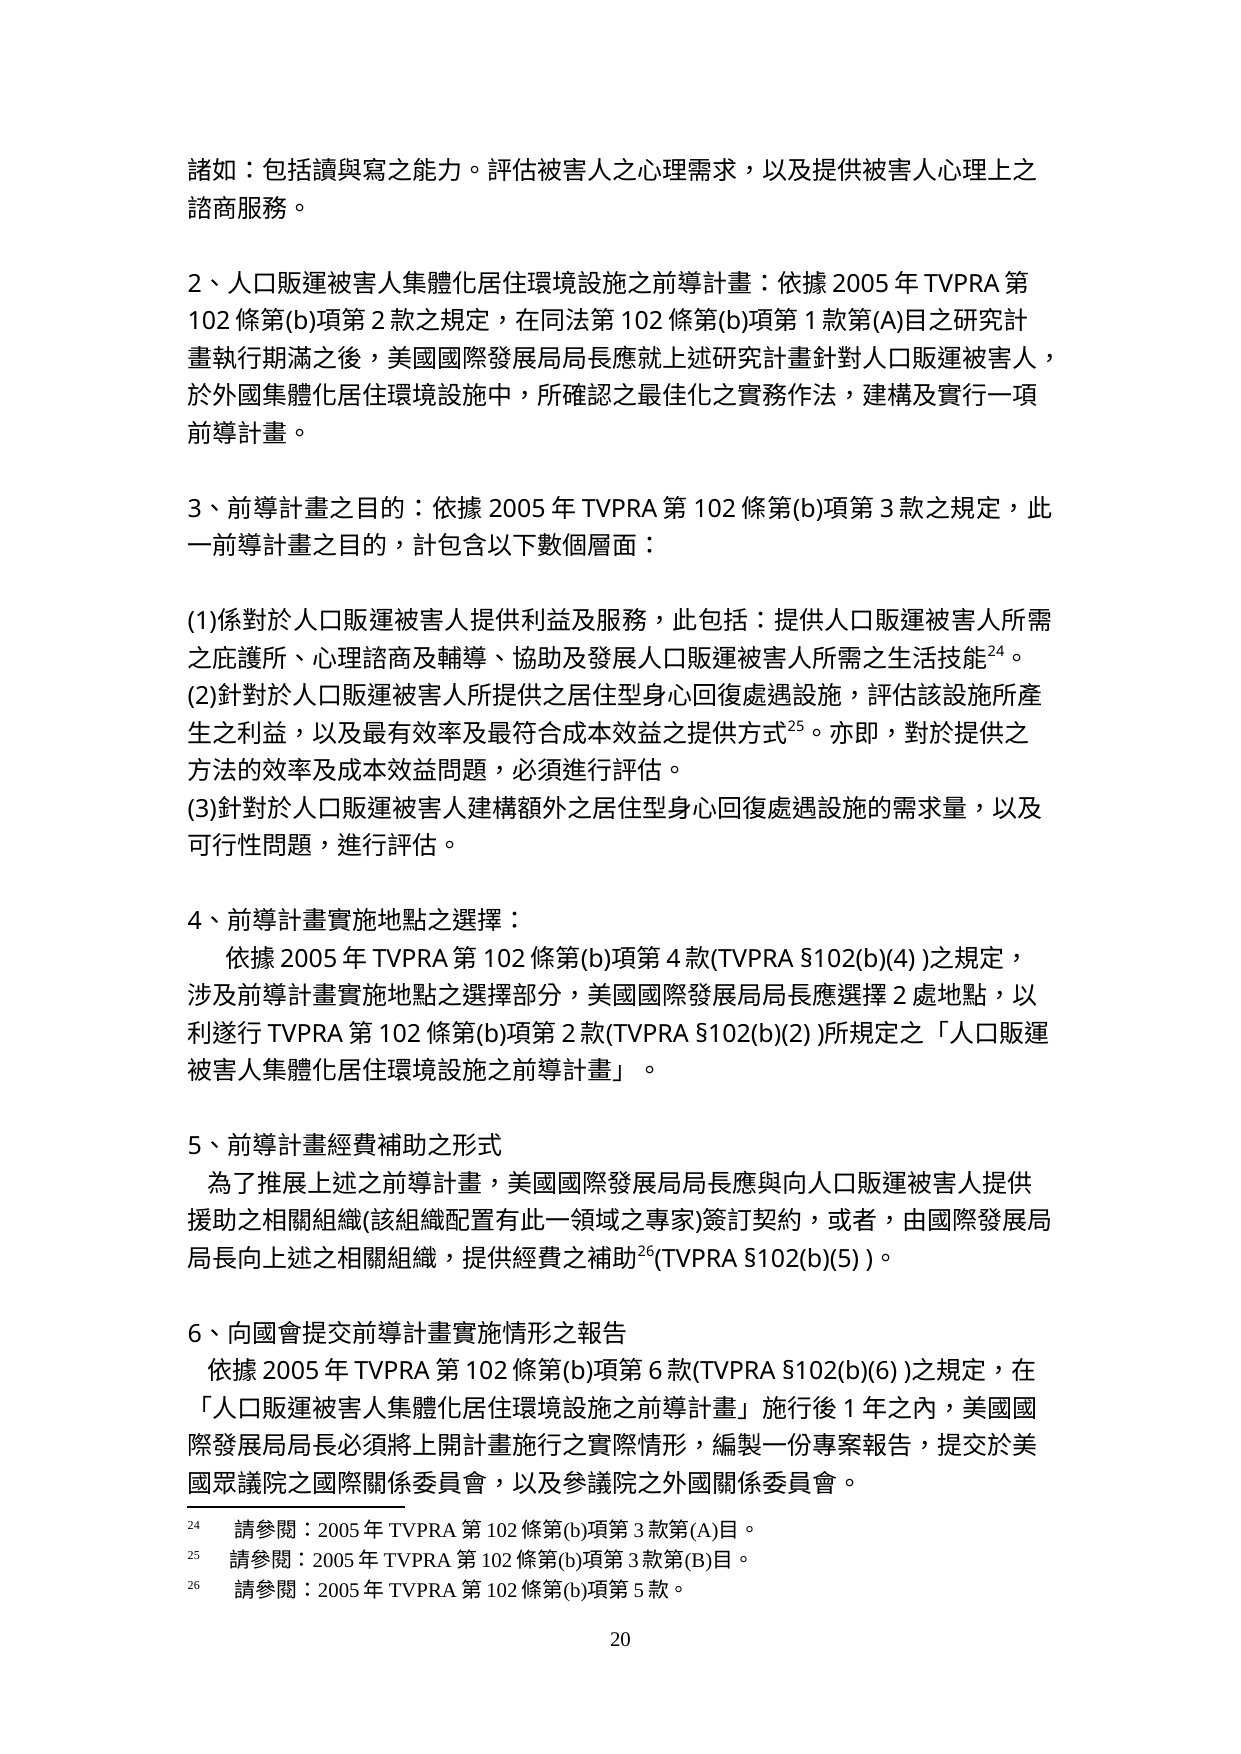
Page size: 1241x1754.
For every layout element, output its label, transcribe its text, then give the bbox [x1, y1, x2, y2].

text 2、人口販運被害人集體化居住環境設施之前導計畫：依據2005年TVPRA第102條第(b)項第2款之規定，在同法第102條第(b)項第1款第(A)目之研究計畫執行期滿之後，美國國際發展局局長應就上述研究計畫針對人口販運被害人，於外國集體化居住環境設施中，所確認之最佳化之實務作法，建構及實行一項前導計畫。 [187, 262, 1053, 450]
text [187, 150, 1053, 225]
text (2)針對於人口販運被害人所提供之居住型身心回復處遇設施，評估該設施所產生之利益，以及最有效率及最符合成本效益之提供方式。亦即，對於提供之方法的效率及成本效益問題，必須進行評估。 [187, 675, 1053, 787]
text 3、前導計畫之目的：依據2005年TVPRA第102條第(b)項第3款之規定，此一前導計畫之目的，計包含以下數個層面： [187, 487, 1053, 562]
text 5、前導計畫經費補助之形式 [187, 1125, 1053, 1162]
text 6、向國會提交前導計畫實施情形之報告 [187, 1312, 1053, 1350]
text 依據2005年TVPRA第102條第(b)項第6款(TVPRA §102(b)(6) )之規定，在「人口販運被害人集體化居住環境設施之前導計畫」施行後1年之內，美國國際發展局局長必須將上開計畫施行之實際情形，編製一份專案報告，提交於美國眾議院之國際關係委員會，以及參議院之外國關係委員會。 [187, 1350, 1053, 1500]
text 依據2005年TVPRA第102條第(b)項第4款(TVPRA §102(b)(4) )之規定，涉及前導計畫實施地點之選擇部分，美國國際發展局局長應選擇2處地點，以利遂行TVPRA第102條第(b)項第2款(TVPRA §102(b)(2) )所規定之「人口販運被害人集體化居住環境設施之前導計畫」。 [187, 937, 1053, 1087]
text 4、前導計畫實施地點之選擇： [187, 900, 1053, 937]
text (3)針對於人口販運被害人建構額外之居住型身心回復處遇設施的需求量，以及可行性問題，進行評估。 [187, 787, 1053, 862]
text 為了推展上述之前導計畫，美國國際發展局局長應與向人口販運被害人提供援助之相關組織(該組織配置有此一領域之專家)簽訂契約，或者，由國際發展局局長向上述之相關組織，提供經費之補助(TVPRA §102(b)(5) )。 [187, 1162, 1053, 1275]
text (1)係對於人口販運被害人提供利益及服務，此包括：提供人口販運被害人所需之庇護所、心理諮商及輔導、協助及發展人口販運被害人所需之生活技能。 [187, 600, 1053, 675]
